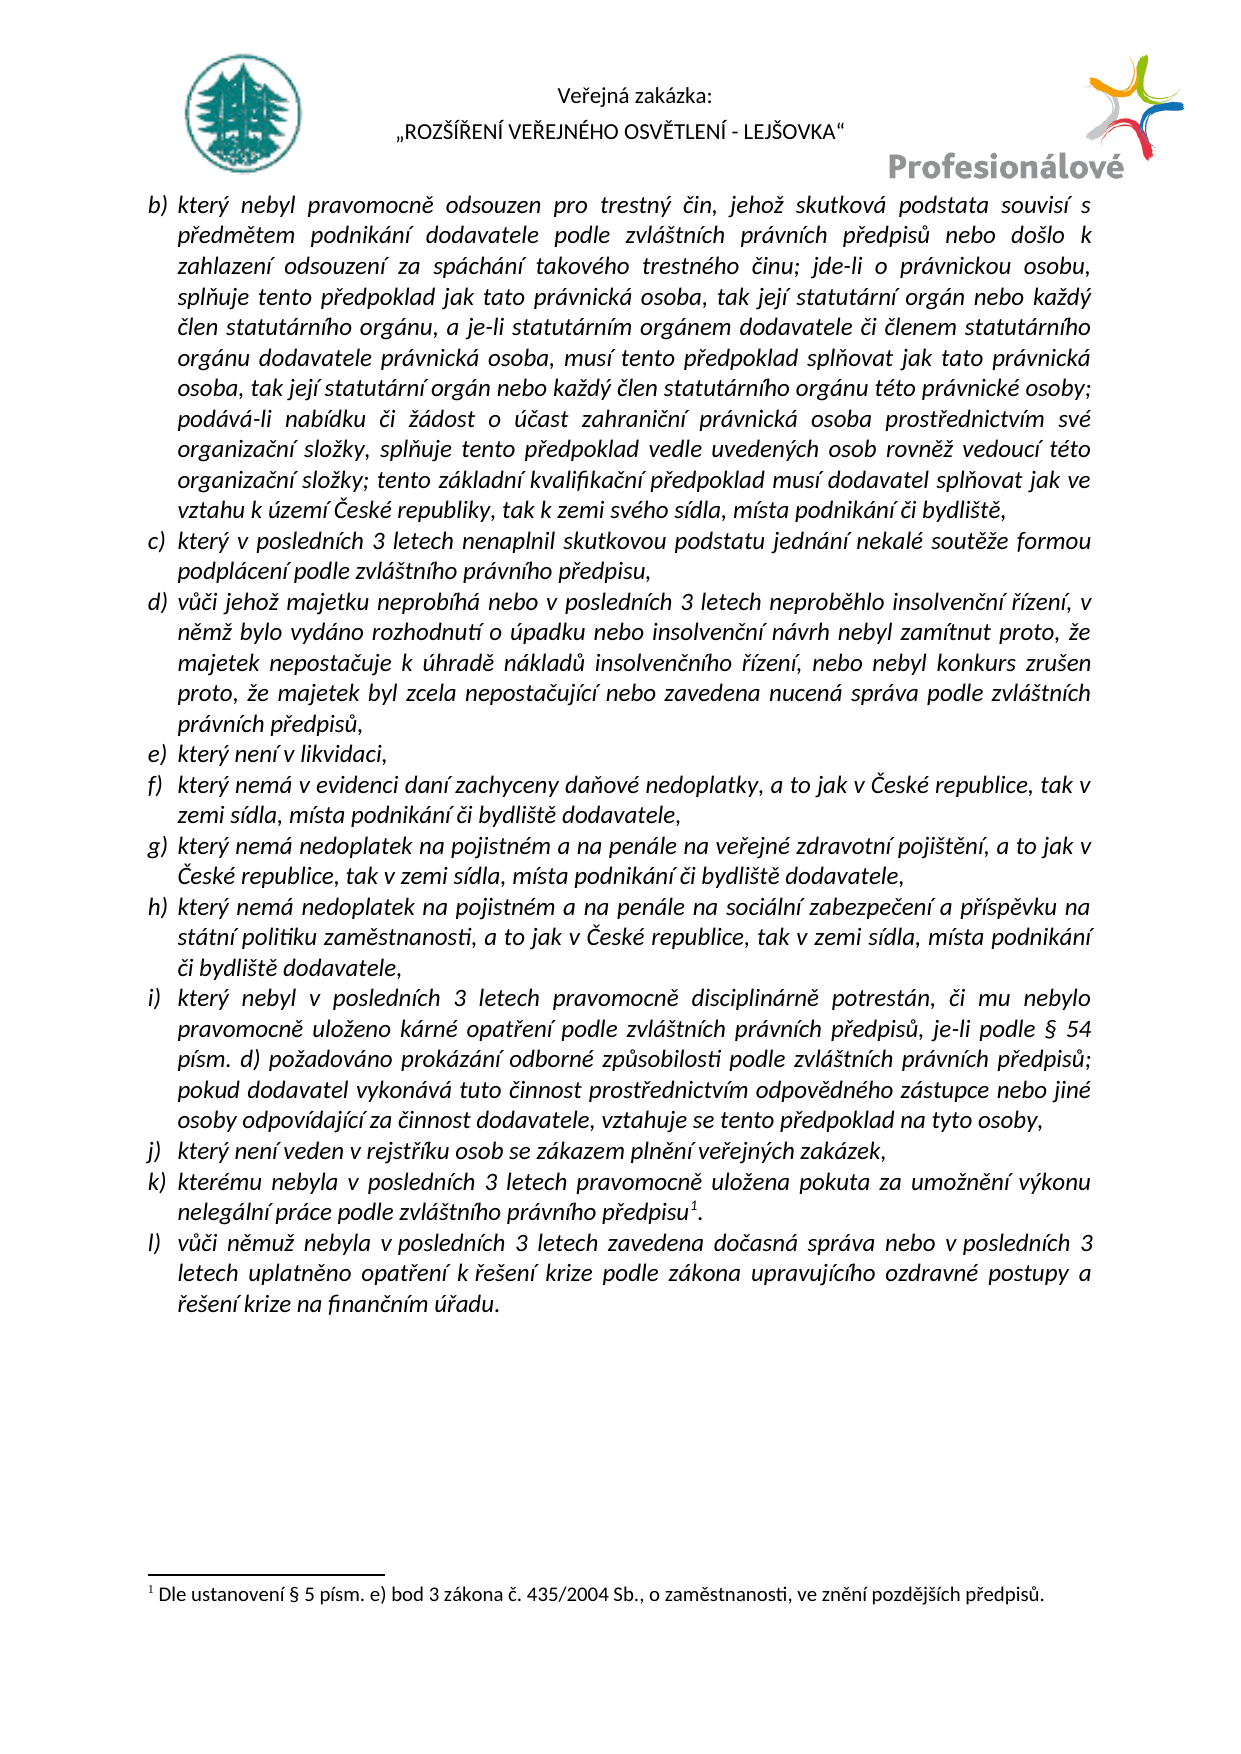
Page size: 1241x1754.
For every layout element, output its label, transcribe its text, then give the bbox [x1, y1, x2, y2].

list který není v likvidaci, [148, 738, 1093, 769]
picture [173, 44, 309, 175]
list který nemá nedoplatek na pojistném a na penále na veřejné zdravotní pojištění, a to jak v České republice, tak v zemi sídla, místa podnikání či bydliště dodavatele, [148, 830, 1093, 891]
list který nebyl v posledních 3 letech pravomocně disciplinárně potrestán, či mu nebylo pravomocně uloženo kárné opatření podle zvláštních právních předpisů, je-li podle § 54 písm. d) požadováno prokázání odborné způsobilosti podle zvláštních právních předpisů; pokud dodavatel vykonává tuto činnost prostřednictvím odpovědného zástupce nebo jiné osoby odpovídající za činnost dodavatele, vztahuje se tento předpoklad na tyto osoby, [148, 983, 1093, 1135]
list vůči jehož majetku neprobíhá nebo v posledních 3 letech neproběhlo insolvenční řízení, v němž bylo vydáno rozhodnutí o úpadku nebo insolvenční návrh nebyl zamítnut proto, že majetek nepostačuje k úhradě nákladů insolvenčního řízení, nebo nebyl konkurs zrušen proto, že majetek byl zcela nepostačující nebo zavedena nucená správa podle zvláštních právních předpisů, [148, 586, 1093, 738]
list který nebyl pravomocně odsouzen pro trestný čin, jehož skutková podstata souvisí s předmětem podnikání dodavatele podle zvláštních právních předpisů nebo došlo k zahlazení odsouzení za spáchání takového trestného činu; jde-li o právnickou osobu, splňuje tento předpoklad jak tato právnická osoba, tak její statutární orgán nebo každý člen statutárního orgánu, a je-li statutárním orgánem dodavatele či členem statutárního orgánu dodavatele právnická osoba, musí tento předpoklad splňovat jak tato právnická osoba, tak její statutární orgán nebo každý člen statutárního orgánu této právnické osoby; podává-li nabídku či žádost o účast zahraniční právnická osoba prostřednictvím své organizační složky, splňuje tento předpoklad vedle uvedených osob rovněž vedoucí této organizační složky; tento základní kvalifikační předpoklad musí dodavatel splňovat jak ve vztahu k území České republiky, tak k zemi svého sídla, místa podnikání či bydliště, [148, 189, 1093, 525]
list vůči němuž nebyla v posledních 3 letech zavedena dočasná správa nebo v posledních 3 letech uplatněno opatření k řešení krize podle zákona upravujícího ozdravné postupy a řešení krize na finančním úřadu. [148, 1227, 1093, 1318]
list kterému nebyla v posledních 3 letech pravomocně uložena pokuta za umožnění výkonu nelegální práce podle zvláštního právního předpisu. [148, 1166, 1093, 1227]
list který nemá v evidenci daní zachyceny daňové nedoplatky, a to jak v České republice, tak v zemi sídla, místa podnikání či bydliště dodavatele, [148, 769, 1093, 830]
list který v posledních 3 letech nenaplnil skutkovou podstatu jednání nekalé soutěže formou podplácení podle zvláštního právního předpisu, [148, 525, 1093, 586]
list který nemá nedoplatek na pojistném a na penále na sociální zabezpečení a příspěvku na státní politiku zaměstnanosti, a to jak v České republice, tak v zemi sídla, místa podnikání či bydliště dodavatele, [148, 891, 1093, 983]
picture [866, 37, 1200, 205]
list který není veden v rejstříku osob se zákazem plnění veřejných zakázek, [148, 1135, 1093, 1166]
